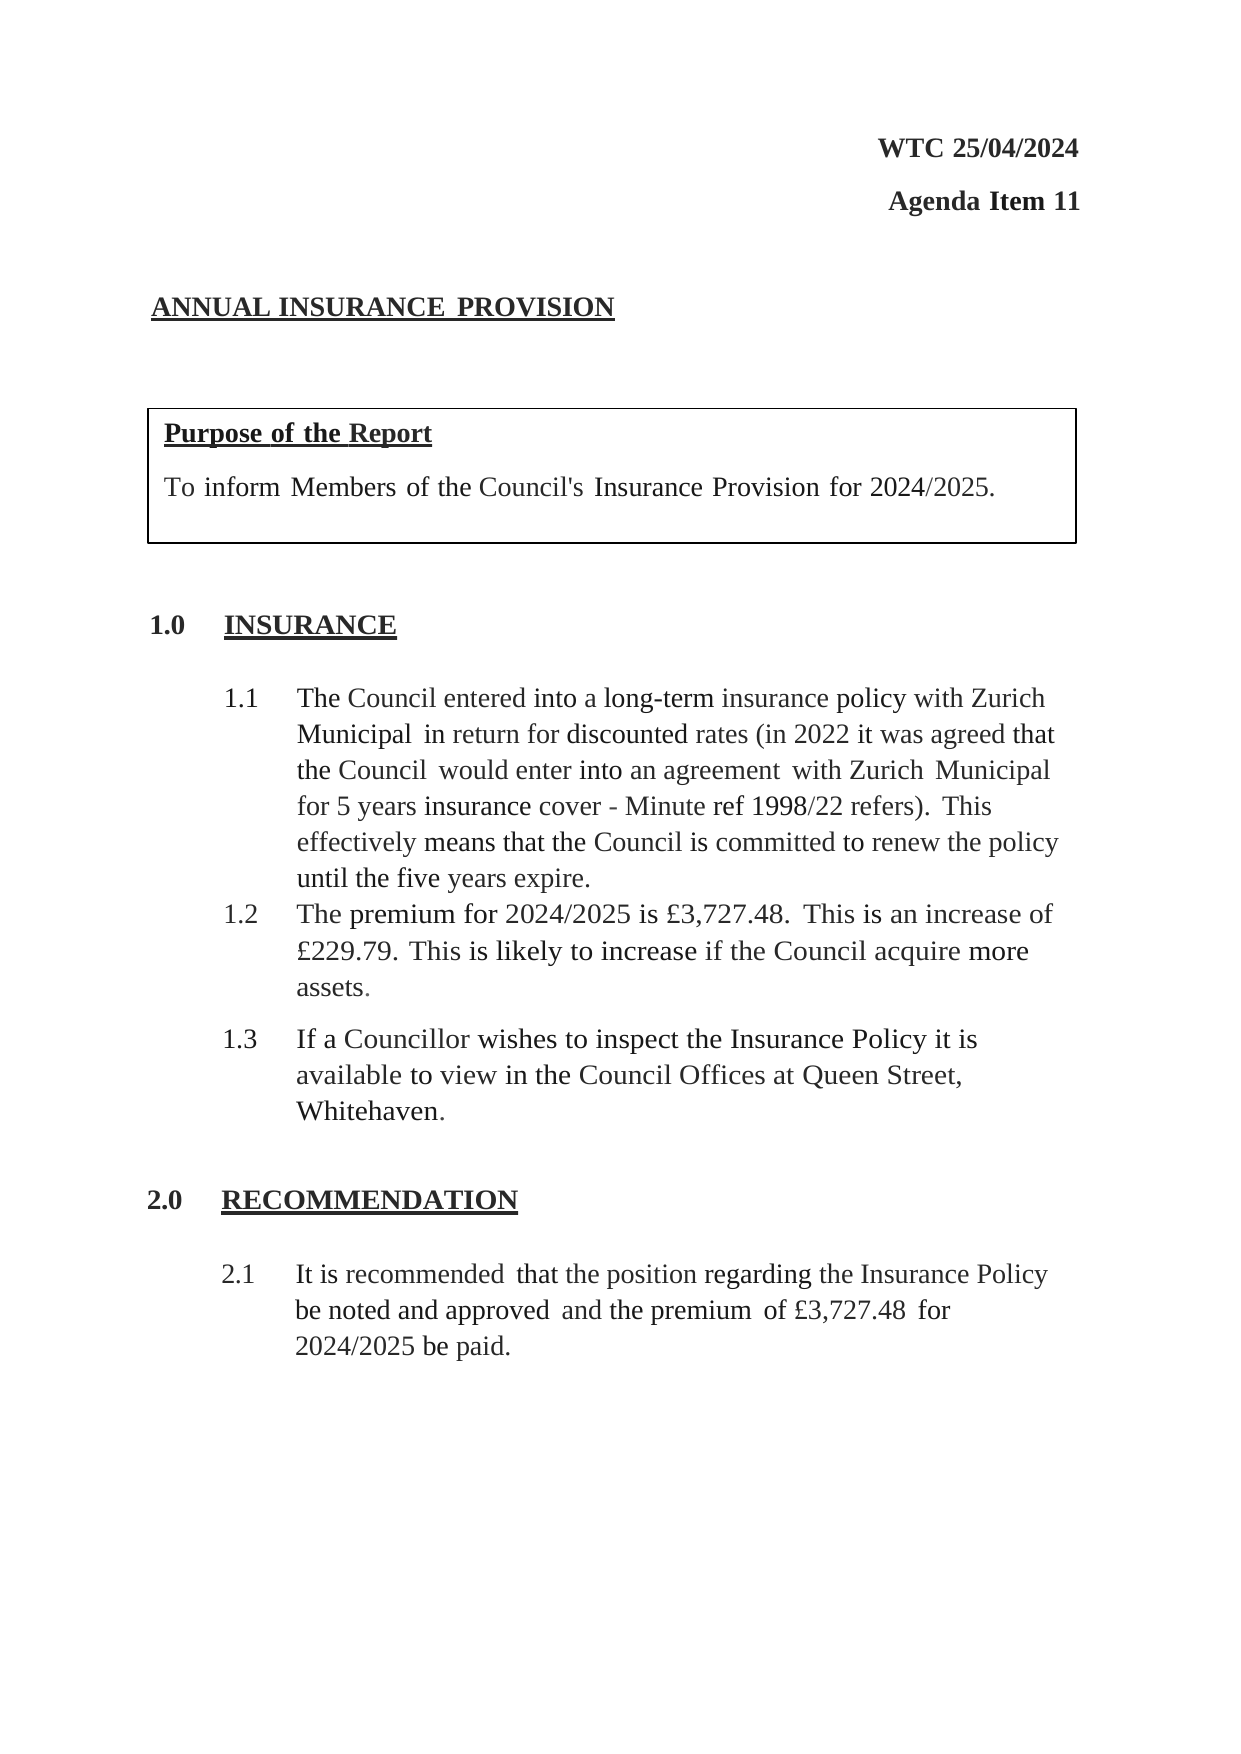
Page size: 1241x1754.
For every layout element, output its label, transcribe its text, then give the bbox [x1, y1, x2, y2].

text 2.1 It is recommended that the position regarding the Insurance Policy be noted and approved and the premium of £3,727.48 for 2024/2025 be paid. [221, 1257, 1066, 1361]
subtitle ANNUAL INSURANCE PROVISION [151, 289, 1240, 322]
text £229.79. This is likely to increase if the Council acquire more assets. [296, 934, 1033, 1002]
list The premium for 2024/2025 is £3,727.48. This is an increase of [223, 898, 1240, 930]
subtitle 2.0 RECOMMENDATION [147, 1183, 1240, 1216]
text 1.0 INSURANCE [149, 608, 1240, 641]
subtitle WTC 25/04/2024 [0, 131, 1079, 163]
text Agenda Item 11 [0, 184, 1081, 217]
list If a Councillor wishes to inspect the Insurance Policy it is available to view in the Council Offices at Queen Street, Whitehaven. [222, 1022, 1076, 1127]
list The Council entered into a long-term insurance policy with Zurich Municipal in return for discounted rates (in 2022 it was agreed that the Council would enter into an agreement with Zurich Municipal for 5 years insurance cover - Minute ref 1998/22 refers). This effectively means that the Council is committed to renew the policy until the five years expire. [224, 681, 1079, 893]
